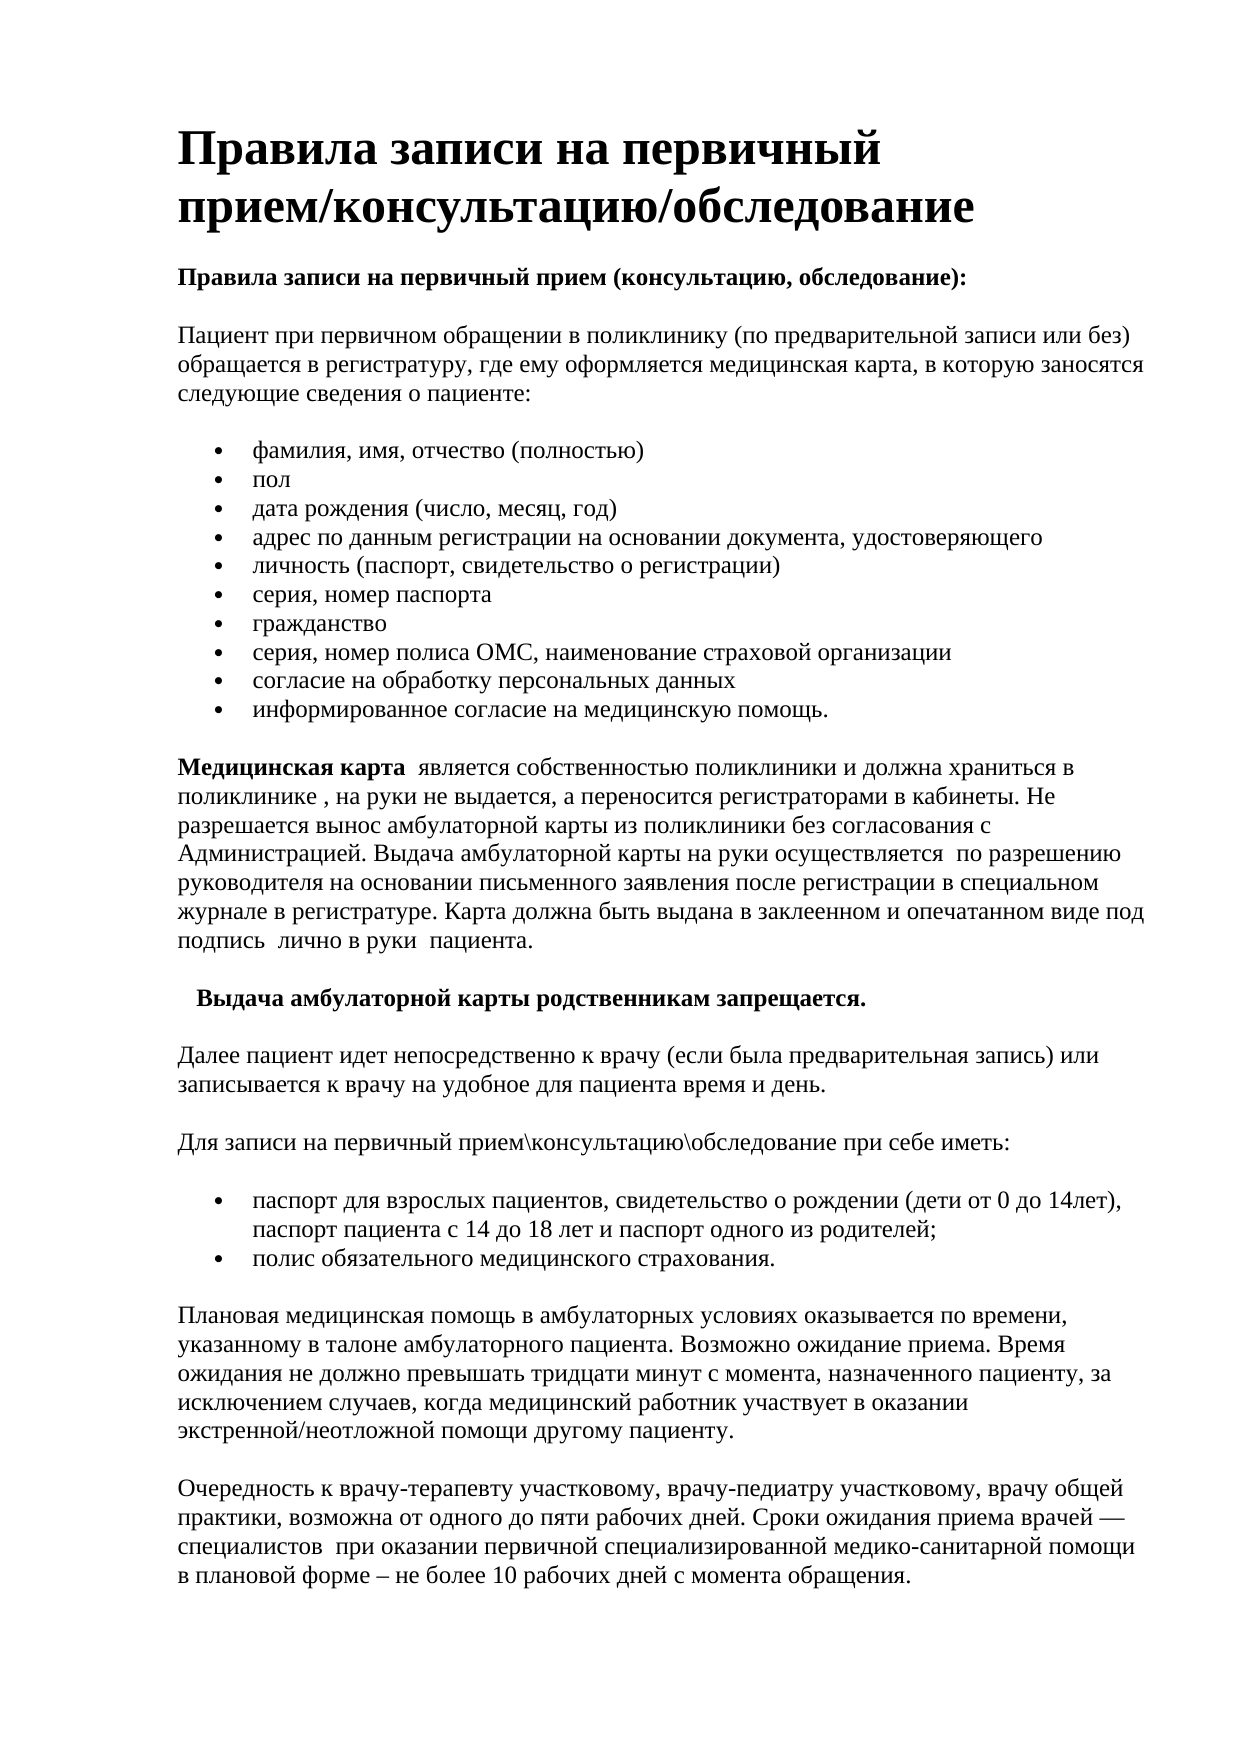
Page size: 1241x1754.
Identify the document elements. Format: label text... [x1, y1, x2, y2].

text Медицинская карта является собственностью поликлиники и должна храниться в поликлинике , на руки не выдается, а переносится регистраторами в кабинеты. Не разрешается вынос амбулаторной карты из поликлиники без согласования с Администрацией. Выдача амбулаторной карты на руки осуществляется по разрешению руководителя на основании письменного заявления после регистрации в специальном журнале в регистратуре. Карта должна быть выдана в заклеенном и опечатанном виде под подпись лично в руки пациента. [177, 752, 1152, 953]
text Правила записи на первичный прием (консультацию, обследование): [177, 262, 1152, 291]
list серия, номер полиса ОМС, наименование страховой организации [215, 637, 1152, 666]
text Далее пациент идет непосредственно к врачу (если была предварительная запись) или записывается к врачу на удобное для пациента время и день. [177, 1041, 1152, 1098]
list паспорт для взрослых пациентов, свидетельство о рождении (дети от 0 до 14лет), паспорт пациента с 14 до 18 лет и паспорт одного из родителей; [215, 1185, 1152, 1243]
text Правила записи на первичный прием/консультацию/обследование [177, 118, 1152, 233]
list личность (паспорт, свидетельство о регистрации) [215, 551, 1152, 579]
list дата рождения (число, месяц, год) [215, 493, 1152, 522]
text Плановая медицинская помощь в амбулаторных условиях оказывается по времени, указанному в талоне амбулаторного пациента. Возможно ожидание приема. Время ожидания не должно превышать тридцати минут с момента, назначенного пациенту, за исключением случаев, когда медицинский работник участвует в оказании экстренной/неотложной помощи другому пациенту. [177, 1301, 1152, 1444]
list информированное согласие на медицинскую помощь. [215, 694, 1152, 723]
list гражданство [215, 608, 1152, 637]
text Пациент при первичном обращении в поликлинику (по предварительной записи или без) обращается в регистратуру, где ему оформляется медицинская карта, в которую заносятся следующие сведения о пациенте: [177, 320, 1152, 406]
list полис обязательного медицинского страхования. [215, 1243, 1152, 1271]
text Очередность к врачу-терапевту участковому, врачу-педиатру участковому, врачу общей практики, возможна от одного до пяти рабочих дней. Сроки ожидания приема врачей — специалистов при оказании первичной специализированной медико-санитарной помощи в плановой форме – не более 10 рабочих дней с момента обращения. [177, 1473, 1152, 1588]
list адрес по данным регистрации на основании документа, удостоверяющего [215, 522, 1152, 551]
list фамилия, имя, отчество (полностью) [215, 436, 1152, 464]
list серия, номер паспорта [215, 579, 1152, 608]
list пол [215, 464, 1152, 493]
list согласие на обработку персональных данных [215, 666, 1152, 694]
text Для записи на первичный прием\консультацию\обследование при себе иметь: [177, 1127, 1152, 1156]
text Выдача амбулаторной карты родственникам запрещается. [177, 983, 1152, 1011]
